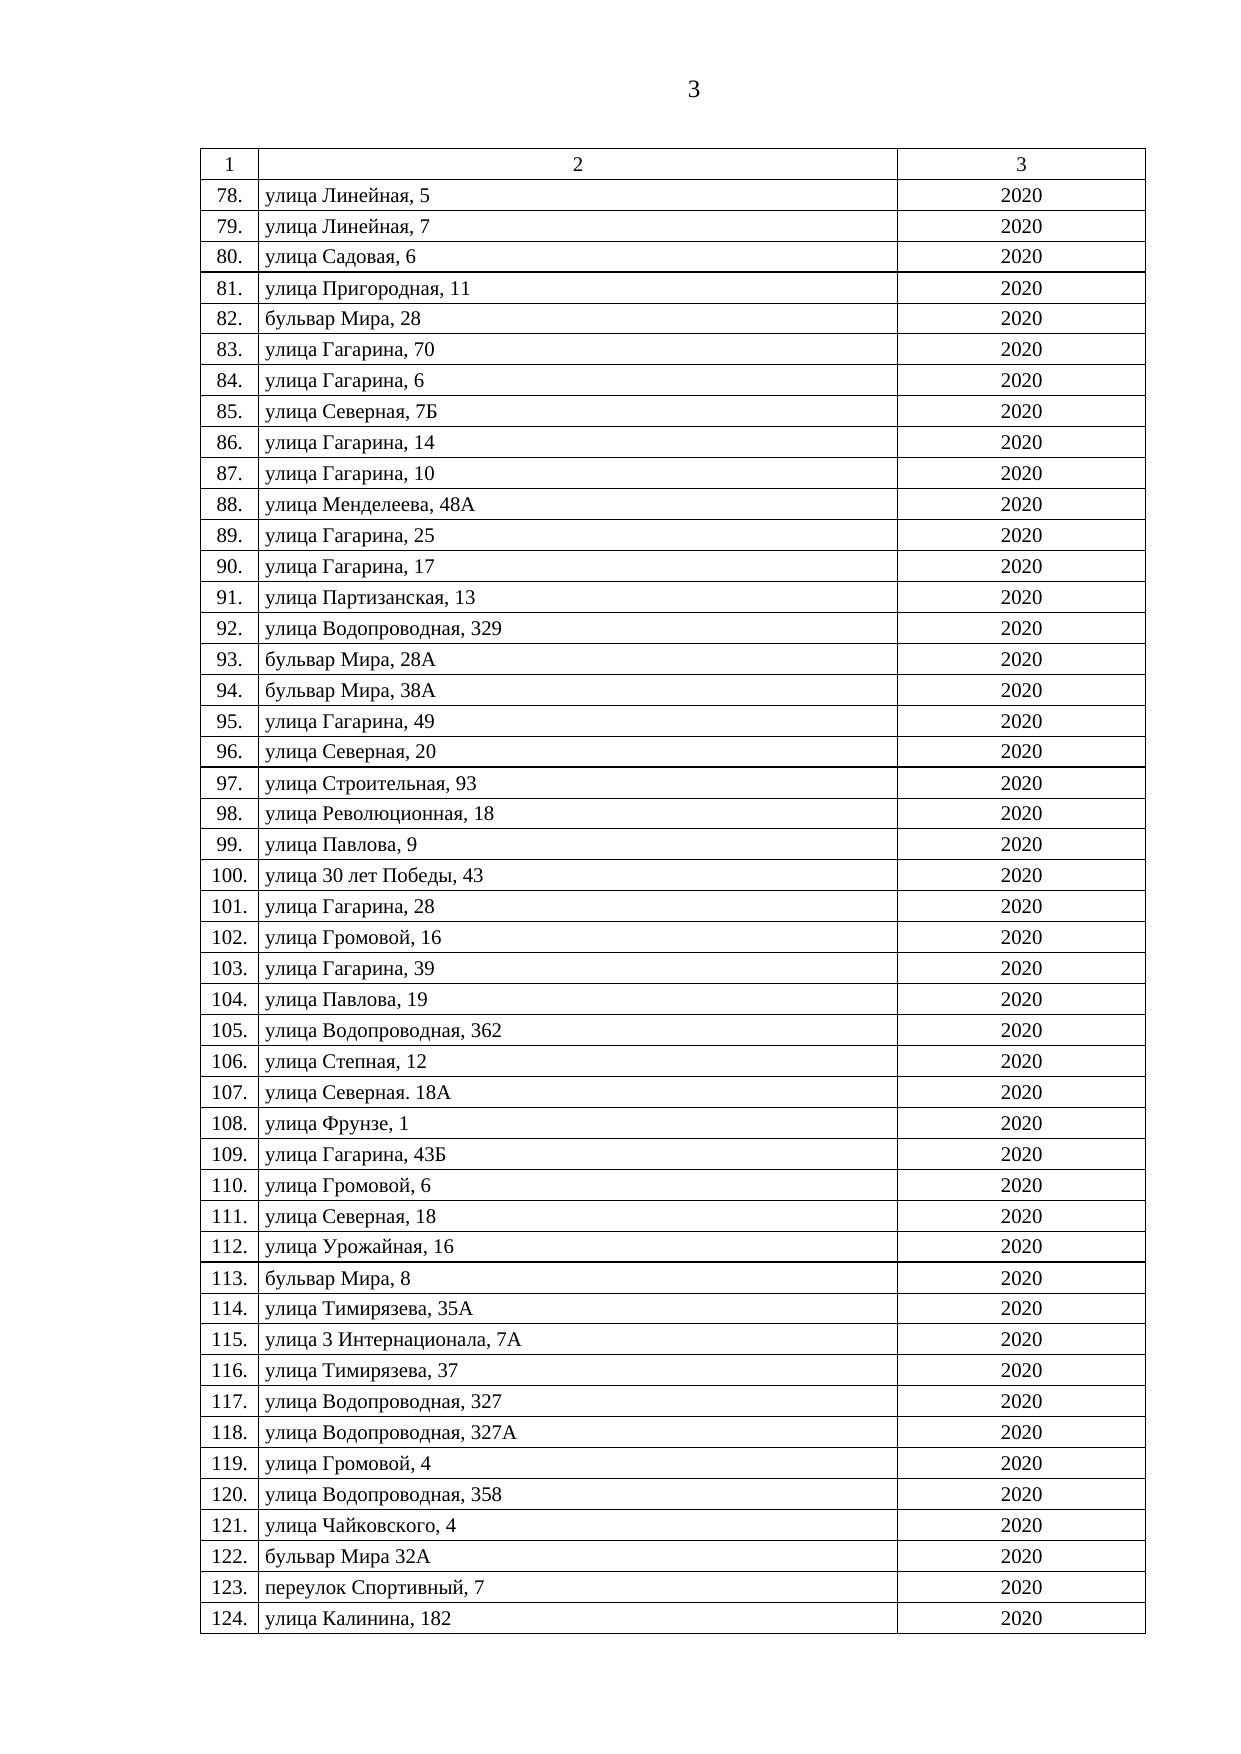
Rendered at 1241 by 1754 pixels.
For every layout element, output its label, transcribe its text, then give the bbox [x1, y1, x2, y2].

table_cell улица Павлова, 9 [259, 829, 897, 859]
table_cell 116. [201, 1355, 258, 1385]
table_cell 110. [201, 1170, 258, 1199]
table_cell 2020 [898, 242, 1145, 271]
table_cell 120. [201, 1479, 258, 1509]
table_cell 2020 [898, 1170, 1145, 1199]
table_cell 82. [201, 304, 258, 333]
table_cell 103. [201, 953, 258, 983]
table_cell улица Степная, 12 [259, 1046, 897, 1076]
table_cell 2020 [898, 737, 1145, 766]
table_cell 2020 [898, 520, 1145, 550]
table_cell 90. [201, 551, 258, 581]
table_cell 2020 [898, 953, 1145, 983]
table_cell бульвар Мира, 38А [259, 675, 897, 704]
table_cell 112. [201, 1232, 258, 1261]
table_cell переулок Спортивный, 7 [259, 1572, 897, 1602]
table_cell 89. [201, 520, 258, 550]
table_cell 2020 [898, 582, 1145, 612]
table_cell 99. [201, 829, 258, 859]
table_cell 2020 [898, 1417, 1145, 1447]
table_cell 2020 [898, 489, 1145, 519]
table_cell 97. [201, 768, 258, 797]
table_cell 2020 [898, 1263, 1145, 1292]
table_cell 86. [201, 427, 258, 457]
table_cell 81. [201, 273, 258, 302]
table_cell улица Линейная, 7 [259, 211, 897, 241]
table_cell 2020 [898, 427, 1145, 457]
table_cell 107. [201, 1077, 258, 1107]
table_cell 108. [201, 1108, 258, 1138]
table_cell 2020 [898, 551, 1145, 581]
table_cell 2020 [898, 334, 1145, 364]
table_cell 102. [201, 922, 258, 952]
table_cell 2020 [898, 768, 1145, 797]
table_cell 2020 [898, 1294, 1145, 1323]
table_cell 2020 [898, 984, 1145, 1014]
table_cell улица Водопроводная, 329 [259, 613, 897, 643]
table_cell 2020 [898, 799, 1145, 828]
table_cell 79. [201, 211, 258, 241]
table_cell улица Северная, 7Б [259, 396, 897, 426]
table_cell 2020 [898, 1139, 1145, 1169]
table_cell улица 3 Интернационала, 7А [259, 1324, 897, 1354]
table_cell улица Гагарина, 14 [259, 427, 897, 457]
table_cell 94. [201, 675, 258, 704]
table_cell улица Партизанская, 13 [259, 582, 897, 612]
table_cell 98. [201, 799, 258, 828]
table_cell 2020 [898, 860, 1145, 890]
table_cell 2020 [898, 706, 1145, 736]
table_cell 2020 [898, 1479, 1145, 1509]
table_cell 119. [201, 1448, 258, 1478]
table_cell 105. [201, 1015, 258, 1045]
table_cell улица Гагарина, 39 [259, 953, 897, 983]
table_cell улица Фрунзе, 1 [259, 1108, 897, 1138]
table_cell 2020 [898, 891, 1145, 921]
table_cell улица Северная, 20 [259, 737, 897, 766]
table_cell 78. [201, 180, 258, 209]
table_cell 2020 [898, 180, 1145, 209]
table_cell улица Менделеева, 48А [259, 489, 897, 519]
table_cell 2020 [898, 1603, 1145, 1633]
table_cell улица Тимирязева, 37 [259, 1355, 897, 1385]
table_cell улица Строительная, 93 [259, 768, 897, 797]
table_cell 2020 [898, 365, 1145, 395]
table_cell 100. [201, 860, 258, 890]
table_header 3 [898, 149, 1145, 179]
table_cell улица Гагарина, 10 [259, 458, 897, 488]
table_cell 92. [201, 613, 258, 643]
table_cell 101. [201, 891, 258, 921]
table_cell 2020 [898, 829, 1145, 859]
table_cell улица Водопроводная, 327 [259, 1386, 897, 1416]
table_header 2 [259, 149, 897, 179]
table_cell 118. [201, 1417, 258, 1447]
table_cell улица Гагарина, 6 [259, 365, 897, 395]
table_cell 84. [201, 365, 258, 395]
table_header 1 [201, 149, 258, 179]
table_cell 2020 [898, 273, 1145, 302]
table_cell улица Чайковского, 4 [259, 1510, 897, 1540]
table_cell 114. [201, 1294, 258, 1323]
table_cell 83. [201, 334, 258, 364]
table_cell улица Водопроводная, 358 [259, 1479, 897, 1509]
table_cell улица Павлова, 19 [259, 984, 897, 1014]
table_cell 113. [201, 1263, 258, 1292]
table_cell бульвар Мира, 8 [259, 1263, 897, 1292]
table_cell улица Калинина, 182 [259, 1603, 897, 1633]
table_cell улица Громовой, 6 [259, 1170, 897, 1199]
table_cell улица Гагарина, 49 [259, 706, 897, 736]
table_cell 2020 [898, 1448, 1145, 1478]
table_cell улица Водопроводная, 327А [259, 1417, 897, 1447]
table_cell улица Громовой, 4 [259, 1448, 897, 1478]
table_cell улица Садовая, 6 [259, 242, 897, 271]
table_cell 88. [201, 489, 258, 519]
table_cell 93. [201, 644, 258, 674]
table_cell 2020 [898, 644, 1145, 674]
table_cell 106. [201, 1046, 258, 1076]
table_cell 123. [201, 1572, 258, 1602]
table_cell 2020 [898, 1355, 1145, 1385]
table_cell 2020 [898, 458, 1145, 488]
table_cell 2020 [898, 1510, 1145, 1540]
table_cell 122. [201, 1541, 258, 1571]
table_cell 80. [201, 242, 258, 271]
table_cell 2020 [898, 1541, 1145, 1571]
table_cell улица Тимирязева, 35А [259, 1294, 897, 1323]
table_cell 2020 [898, 304, 1145, 333]
table_cell улица Водопроводная, 362 [259, 1015, 897, 1045]
table_cell 124. [201, 1603, 258, 1633]
table_cell улица Гагарина, 70 [259, 334, 897, 364]
table_cell бульвар Мира 32А [259, 1541, 897, 1571]
table_cell бульвар Мира, 28А [259, 644, 897, 674]
table_cell 117. [201, 1386, 258, 1416]
table_cell 2020 [898, 1015, 1145, 1045]
table_cell улица Северная. 18А [259, 1077, 897, 1107]
table_cell улица Урожайная, 16 [259, 1232, 897, 1261]
table_cell 96. [201, 737, 258, 766]
table_cell 2020 [898, 1046, 1145, 1076]
table_cell бульвар Мира, 28 [259, 304, 897, 333]
table_cell 2020 [898, 211, 1145, 241]
table_cell улица Революционная, 18 [259, 799, 897, 828]
table_cell 2020 [898, 1077, 1145, 1107]
table_cell 115. [201, 1324, 258, 1354]
table_cell улица Громовой, 16 [259, 922, 897, 952]
table_cell 2020 [898, 1386, 1145, 1416]
table_cell 111. [201, 1201, 258, 1231]
table_cell 121. [201, 1510, 258, 1540]
table_cell 2020 [898, 396, 1145, 426]
table_cell 91. [201, 582, 258, 612]
table_cell улица 30 лет Победы, 43 [259, 860, 897, 890]
table_cell улица Линейная, 5 [259, 180, 897, 209]
table_cell 2020 [898, 1201, 1145, 1231]
table_cell 109. [201, 1139, 258, 1169]
table_cell улица Пригородная, 11 [259, 273, 897, 302]
table_cell 95. [201, 706, 258, 736]
table_cell 2020 [898, 1232, 1145, 1261]
table_cell улица Гагарина, 28 [259, 891, 897, 921]
table_cell улица Гагарина, 25 [259, 520, 897, 550]
table_cell 2020 [898, 1572, 1145, 1602]
table_cell 2020 [898, 613, 1145, 643]
table_cell 2020 [898, 1108, 1145, 1138]
table_cell улица Северная, 18 [259, 1201, 897, 1231]
table_cell 87. [201, 458, 258, 488]
table_cell 2020 [898, 1324, 1145, 1354]
table_cell 85. [201, 396, 258, 426]
table_cell 104. [201, 984, 258, 1014]
table_cell 2020 [898, 675, 1145, 704]
table_cell улица Гагарина, 17 [259, 551, 897, 581]
table_cell 2020 [898, 922, 1145, 952]
table_cell улица Гагарина, 43Б [259, 1139, 897, 1169]
